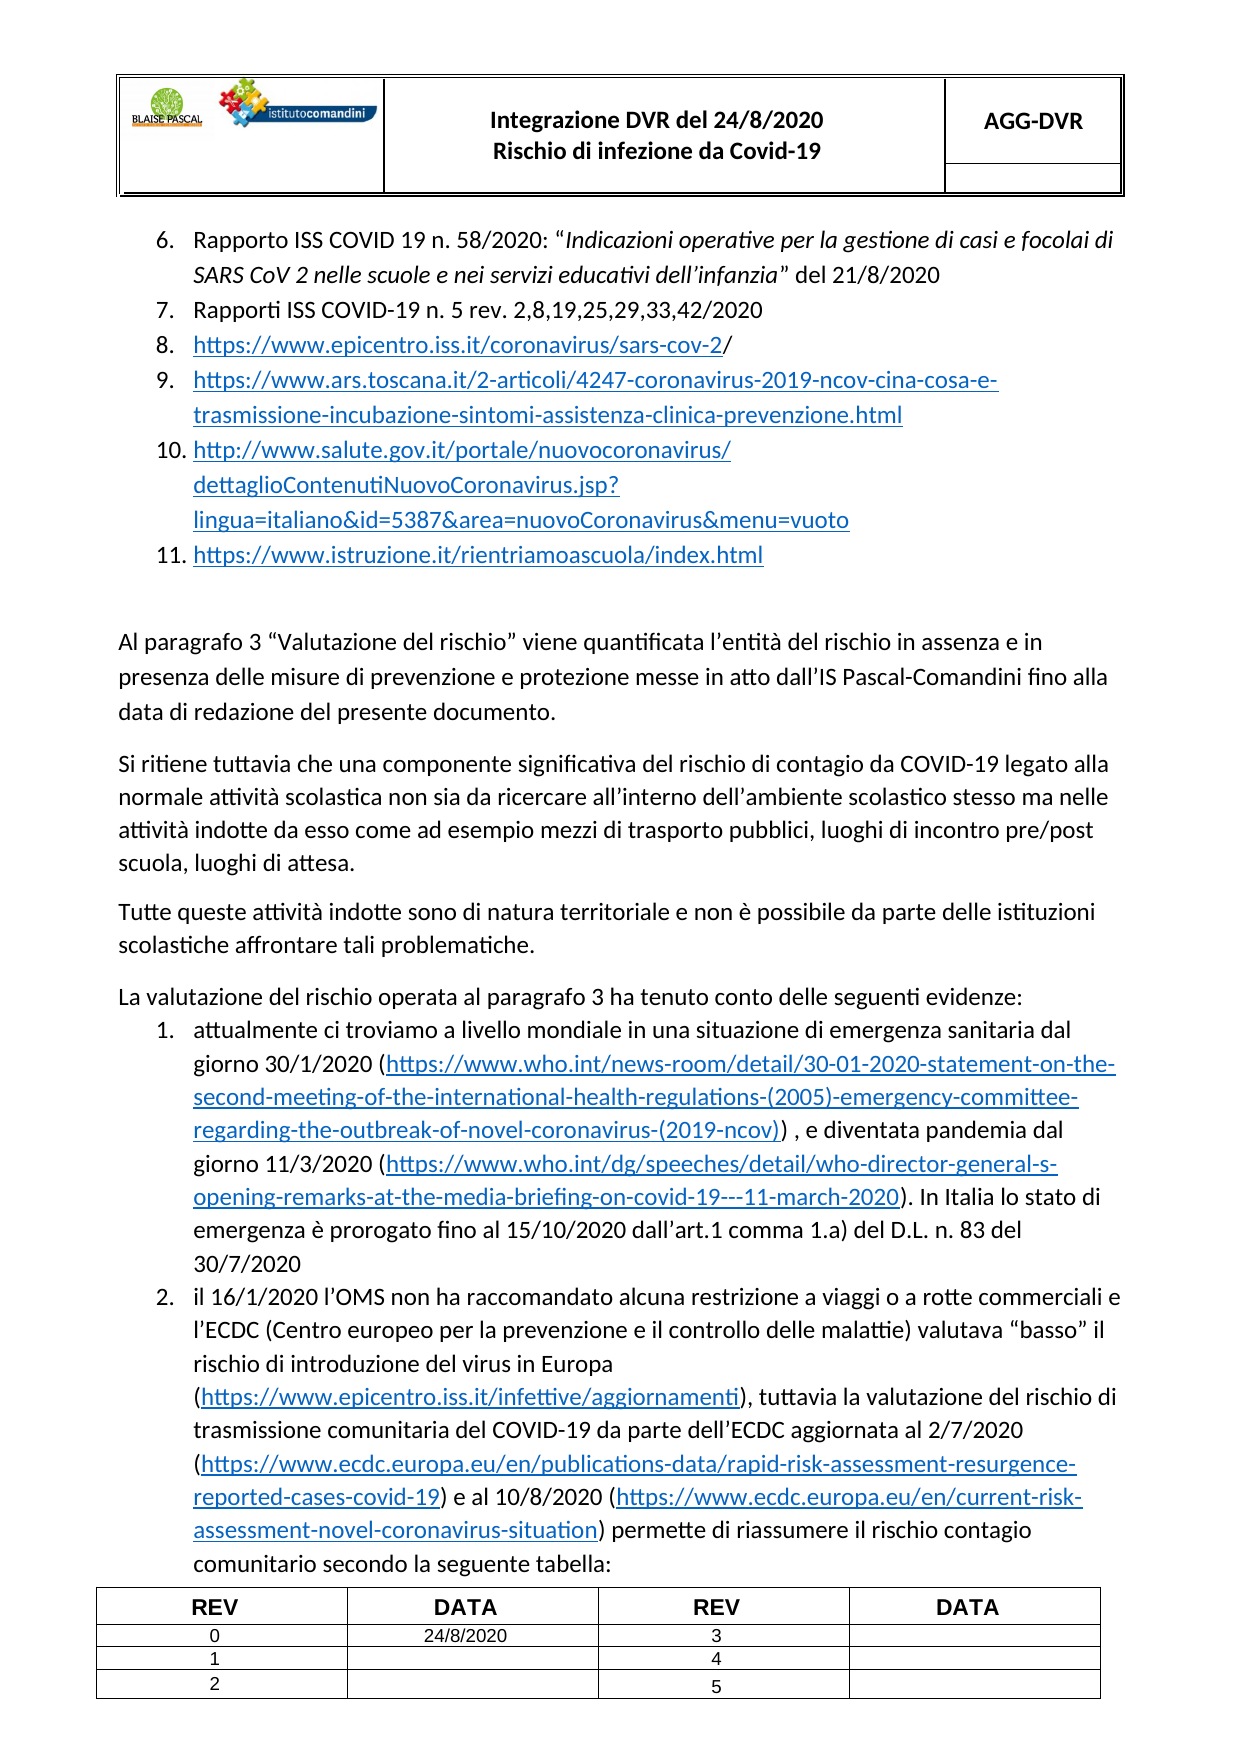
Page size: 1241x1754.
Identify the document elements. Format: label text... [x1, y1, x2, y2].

list https://www.epicentro.iss.it/coronavirus/sars-cov-2/ [156, 330, 1122, 360]
list http://www.salute.gov.it/portale/nuovocoronavirus/dettaglioContenutiNuovoCoronavirus.jsp?lingua=italiano&id=5387&area=nuovoCoronavirus&menu=vuoto [156, 435, 1122, 535]
list https://www.istruzione.it/rientriamoascuola/index.html [156, 540, 1122, 570]
text Al paragrafo 3 “Valutazione del rischio” viene quantificata l’entità del rischio in assenza e in presenza delle misure di prevenzione e protezione messe in atto dall’IS Pascal-Comandini fino alla data di redazione del presente documento. [118, 626, 1122, 727]
list Rapporto ISS COVID 19 n. 58/2020: “Indicazioni operative per la gestione di casi e focolai di SARS CoV 2 nelle scuole e nei servizi educativi dell’infanzia” del 21/8/2020 [156, 225, 1122, 290]
text Tutte queste attività indotte sono di natura territoriale e non è possibile da parte delle istituzioni scolastiche affrontare tali problematiche. [118, 896, 1122, 960]
list https://www.ars.toscana.it/2-articoli/4247-coronavirus-2019-ncov-cina-cosa-e-trasmissione-incubazione-sintomi-assistenza-clinica-prevenzione.html [156, 365, 1122, 430]
text Si ritiene tuttavia che una componente significativa del rischio di contagio da COVID-19 legato alla normale attività scolastica non sia da ricercare all’interno dell’ambiente scolastico stesso ma nelle attività indotte da esso come ad esempio mezzi di trasporto pubblici, luoghi di incontro pre/post scuola, luoghi di attesa. [118, 748, 1122, 877]
list La valutazione del rischio operata al paragrafo 3 ha tenuto conto delle seguenti evidenze: [118, 979, 1122, 1012]
picture [120, 78, 379, 141]
list attualmente ci troviamo a livello mondiale in una situazione di emergenza sanitaria dal giorno 30/1/2020 (https://www.who.int/news-room/detail/30-01-2020-statement-on-the-second-meeting-of-the-international-health-regulations-(2005)-emergency-committee-regarding-the-outbreak-of-novel-coronavirus-(2019-ncov)) , e diventata pandemia dal giorno 11/3/2020 (https://www.who.int/dg/speeches/detail/who-director-general-s-opening-remarks-at-the-media-briefing-on-covid-19---11-march-2020). In Italia lo stato di emergenza è prorogato fino al 15/10/2020 dall’art.1 comma 1.a) del D.L. n. 83 del 30/7/2020 [156, 1012, 1122, 1279]
list il 16/1/2020 l’OMS non ha raccomandato alcuna restrizione a viaggi o a rotte commerciali e l’ECDC (Centro europeo per la prevenzione e il controllo delle malattie) valutava “basso” il rischio di introduzione del virus in Europa (https://www.epicentro.iss.it/infettive/aggiornamenti), tuttavia la valutazione del rischio di trasmissione comunitaria del COVID-19 da parte dell’ECDC aggiornata al 2/7/2020 (https://www.ecdc.europa.eu/en/publications-data/rapid-risk-assessment-resurgence-reported-cases-covid-19) e al 10/8/2020 (https://www.ecdc.europa.eu/en/current-risk-assessment-novel-coronavirus-situation) permette di riassumere il rischio contagio comunitario secondo la seguente tabella: [156, 1279, 1122, 1579]
list Rapporti ISS COVID-19 n. 5 rev. 2,8,19,25,29,33,42/2020 [156, 295, 1122, 325]
